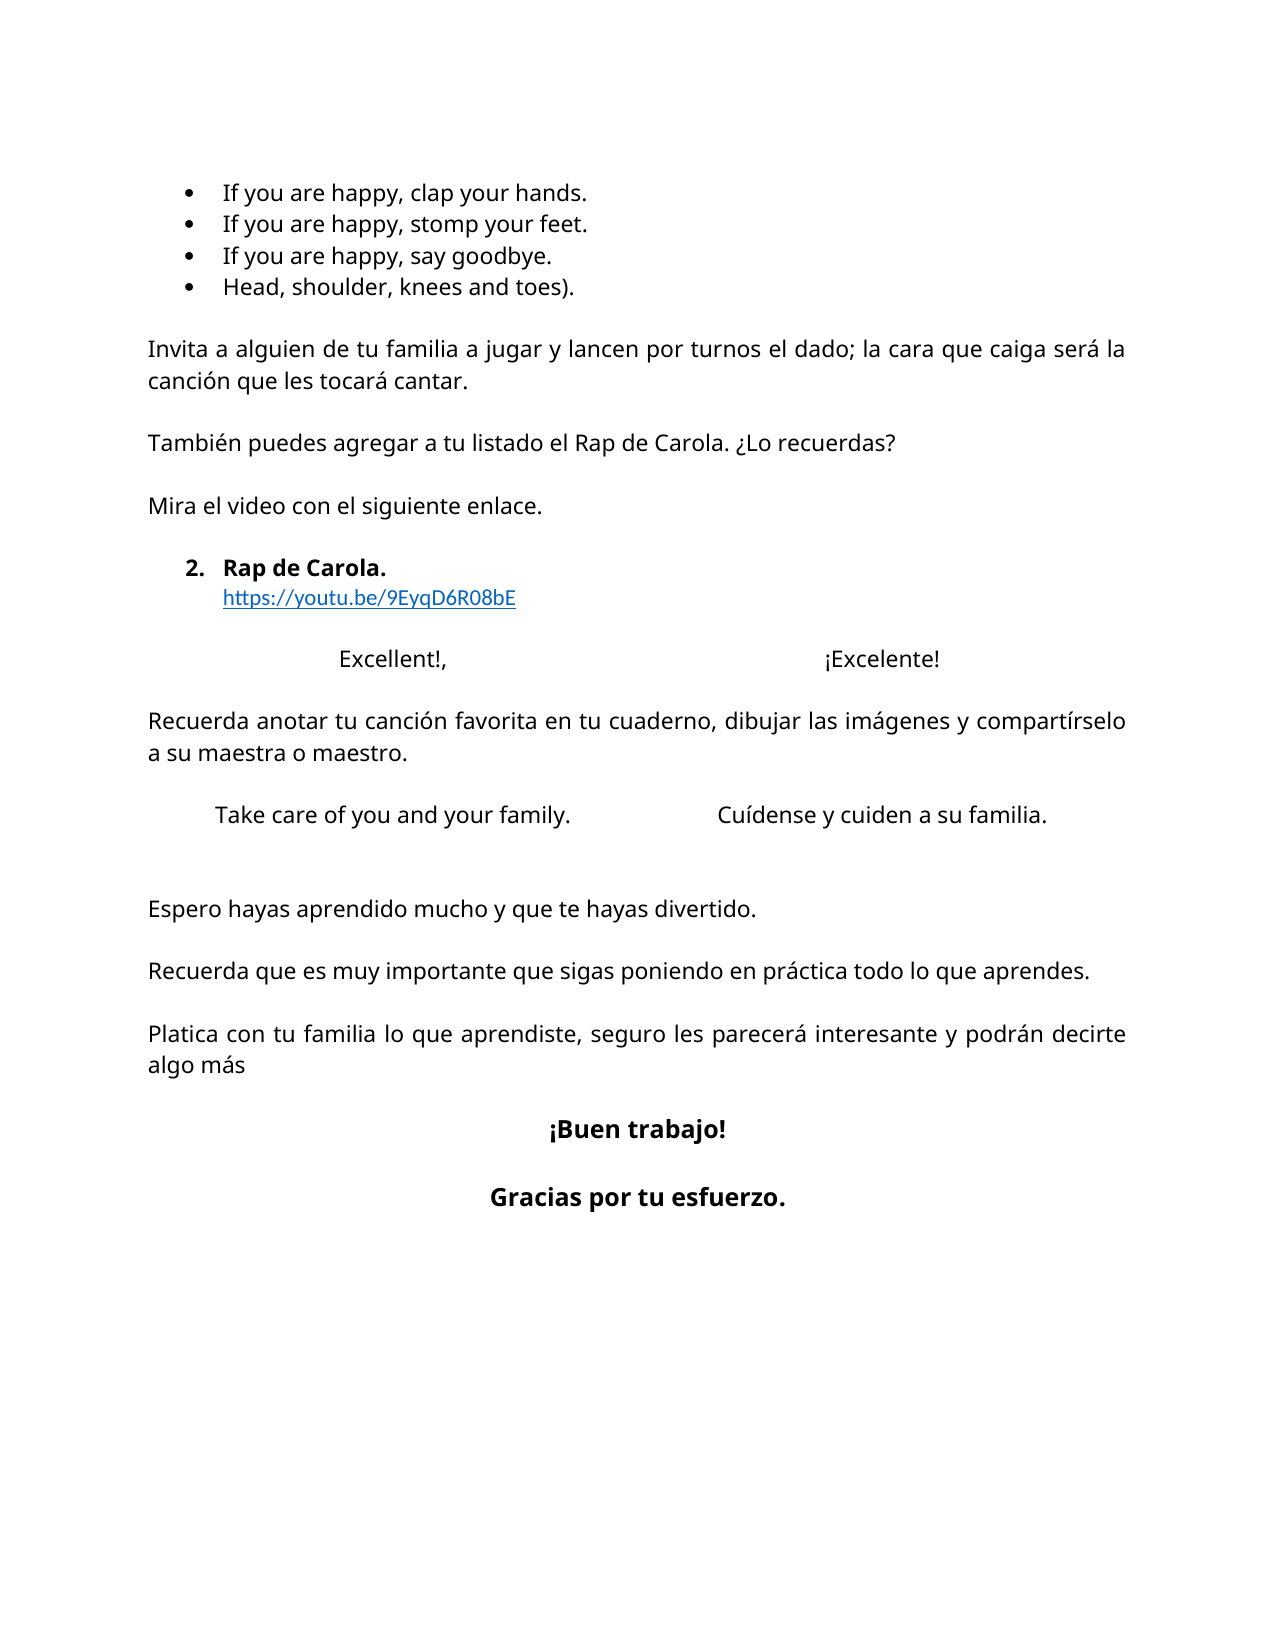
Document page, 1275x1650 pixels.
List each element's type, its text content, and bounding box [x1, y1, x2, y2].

table_header Take care of you and your family. [148, 799, 637, 861]
text Platica con tu familia lo que aprendiste, seguro les parecerá interesante y podrán decirte algo más [148, 1018, 1127, 1080]
text Recuerda anotar tu canción favorita en tu cuaderno, dibujar las imágenes y compartírselo a su maestra o maestro. [148, 705, 1127, 768]
list Head, shoulder, knees and toes). [185, 271, 1127, 302]
list If you are happy, stomp your feet. [185, 208, 1127, 240]
text Gracias por tu esfuerzo. [148, 1179, 1127, 1214]
list https://youtu.be/9EyqD6R08bE [223, 583, 1127, 611]
text También puedes agregar a tu listado el Rap de Carola. ¿Lo recuerdas? [148, 427, 1127, 458]
table_header ¡Excelente! [638, 643, 1127, 674]
text Espero hayas aprendido mucho y que te hayas divertido. [148, 893, 1127, 924]
text ¡Buen trabajo! [148, 1111, 1127, 1146]
list If you are happy, say goodbye. [185, 240, 1127, 271]
text Invita a alguien de tu familia a jugar y lancen por turnos el dado; la cara que caiga será la canción que les tocará cantar. [148, 333, 1127, 396]
table_header Excellent!, [148, 643, 637, 674]
text Recuerda que es muy importante que sigas poniendo en práctica todo lo que aprendes. [148, 955, 1127, 986]
list If you are happy, clap your hands. [185, 177, 1127, 208]
table_header Cuídense y cuiden a su familia. [638, 799, 1127, 861]
text Mira el video con el siguiente enlace. [148, 490, 1127, 521]
list Rap de Carola. [185, 552, 1127, 583]
